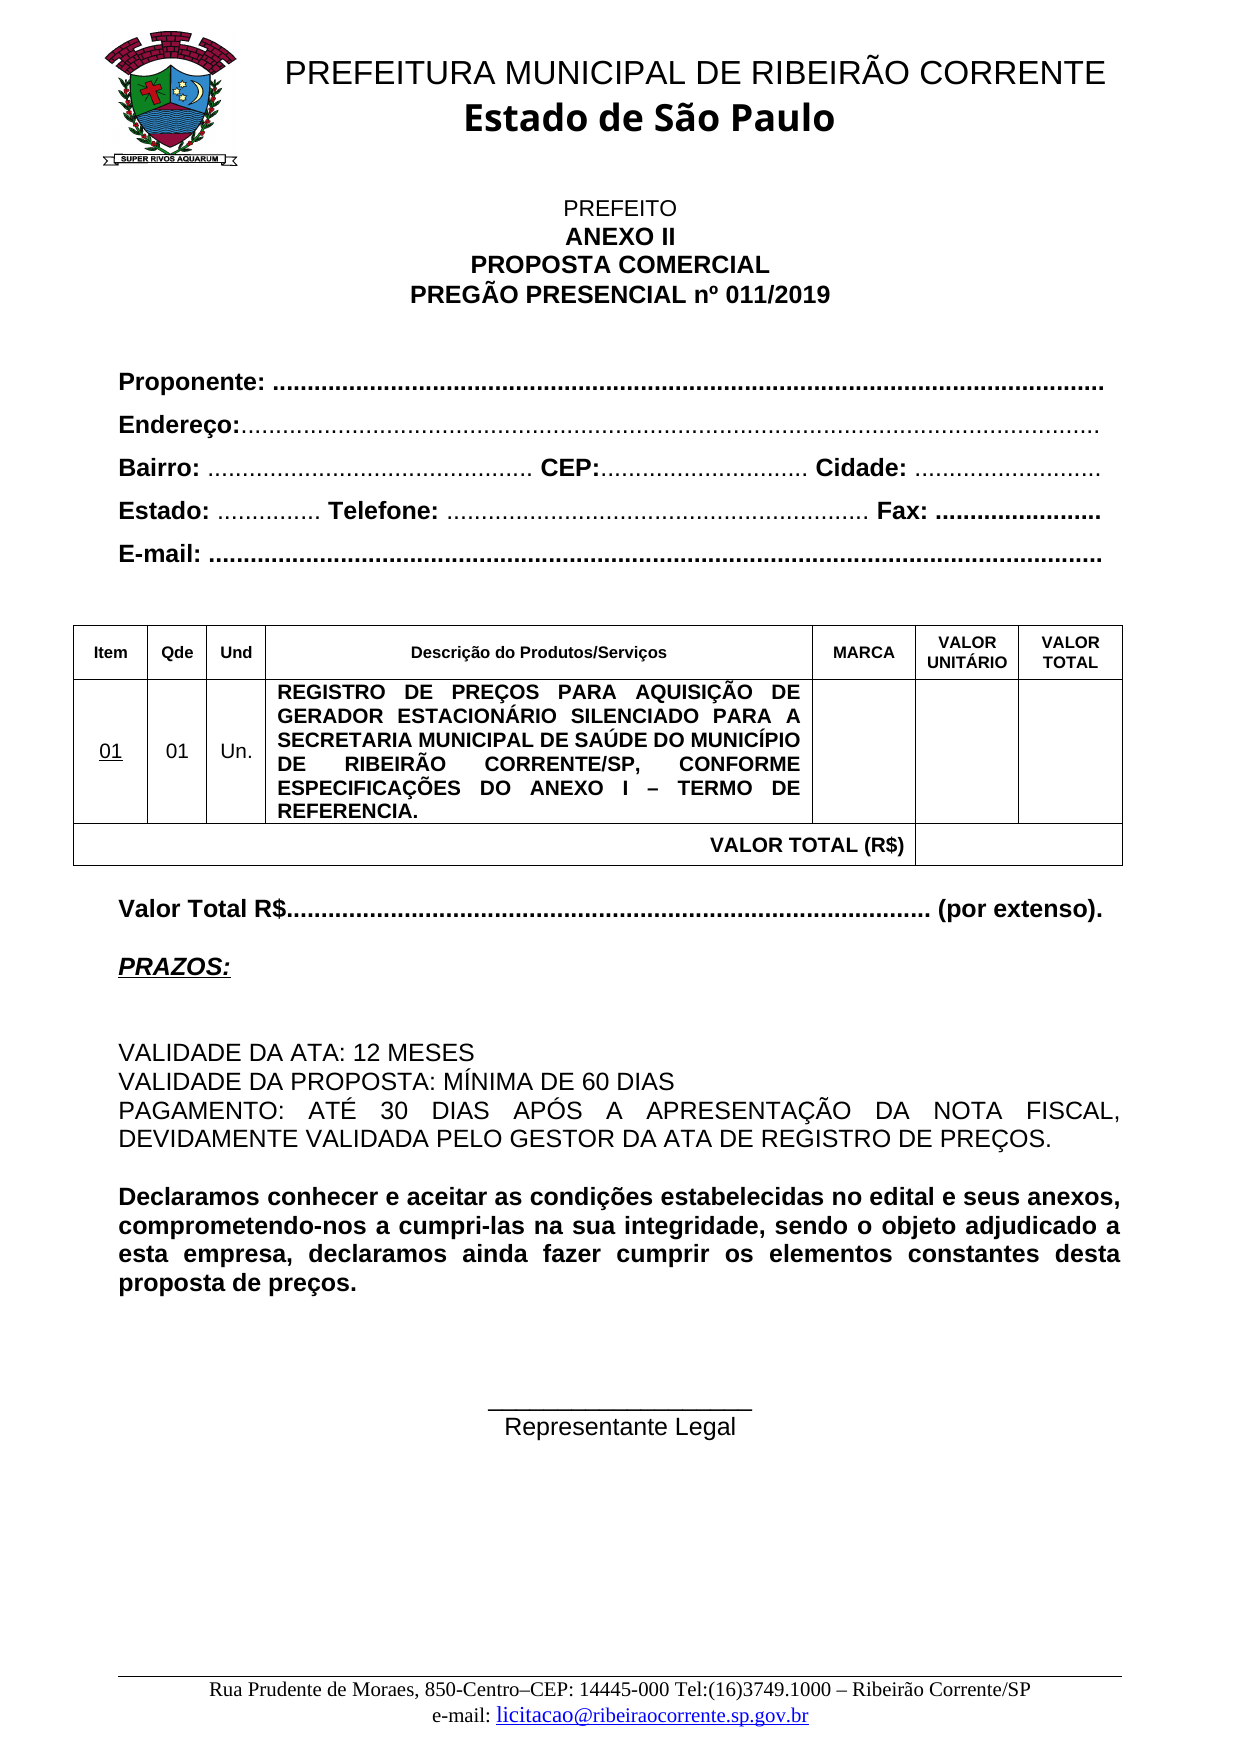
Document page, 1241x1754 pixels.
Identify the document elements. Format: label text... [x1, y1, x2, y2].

table_cell 01 [148, 680, 206, 823]
text Valor Total R$............................................................................................. (por extenso). [118, 894, 1122, 923]
text Proponente: ........................................................................................................................ [118, 367, 1122, 395]
text ANEXO II [118, 222, 1122, 250]
text ___________________ [118, 1383, 1122, 1412]
table_cell 01 [74, 680, 147, 823]
picture [102, 31, 238, 166]
table_cell [813, 680, 915, 823]
text PROPOSTA COMERCIAL [118, 250, 1122, 279]
text VALIDADE DA PROPOSTA: MÍNIMA DE 60 DIAS [118, 1067, 1122, 1096]
table_header VALOR TOTAL [1019, 626, 1122, 678]
table_cell Un. [207, 680, 265, 823]
table_header Item [74, 626, 147, 678]
table_header Descrição do Produtos/Serviços [266, 626, 812, 678]
text Declaramos conhecer e aceitar as condições estabelecidas no edital e seus anexos, comprometendo-nos a cumpri-las na sua integridade, sendo o objeto adjudicado a esta empresa, declaramos ainda fazer cumprir os elementos constantes desta proposta de preços. [118, 1182, 1122, 1297]
text PREFEITO [118, 195, 1122, 222]
table_header MARCA [813, 626, 915, 678]
text Estado: ............... Telefone: ............................................................. Fax: ........................ [118, 496, 1122, 525]
table_cell [916, 824, 1122, 864]
table_cell REGISTRO DE PREÇOS PARA AQUISIÇÃO DE GERADOR ESTACIONÁRIO SILENCIADO PARA A SECRETARIA MUNICIPAL DE SAÚDE DO MUNICÍPIO DE RIBEIRÃO CORRENTE/SP, CONFORME ESPECIFICAÇÕES DO ANEXO I – TERMO DE REFERENCIA. [266, 680, 812, 823]
text VALIDADE DA ATA: 12 MESES [118, 1038, 1122, 1067]
text PAGAMENTO: ATÉ 30 DIAS APÓS A APRESENTAÇÃO DA NOTA FISCAL, DEVIDAMENTE VALIDADA PELO GESTOR DA ATA DE REGISTRO DE PREÇOS. [118, 1096, 1122, 1153]
table_cell [916, 680, 1018, 823]
text PREGÃO PRESENCIAL nº 011/2019 [118, 279, 1122, 309]
table_cell [1019, 680, 1122, 823]
table_header VALOR UNITÁRIO [916, 626, 1018, 678]
table_header Und [207, 626, 265, 678]
table_header Qde [148, 626, 206, 678]
table_cell VALOR TOTAL (R$) [74, 824, 915, 864]
text Endereço:............................................................................................................................ [118, 410, 1122, 438]
text Bairro: ............................................... CEP:.............................. Cidade: ........................... [118, 453, 1122, 482]
text PRAZOS: [118, 952, 1122, 981]
text E-mail: ................................................................................................................................. [118, 539, 1122, 568]
text Representante Legal [118, 1412, 1122, 1441]
